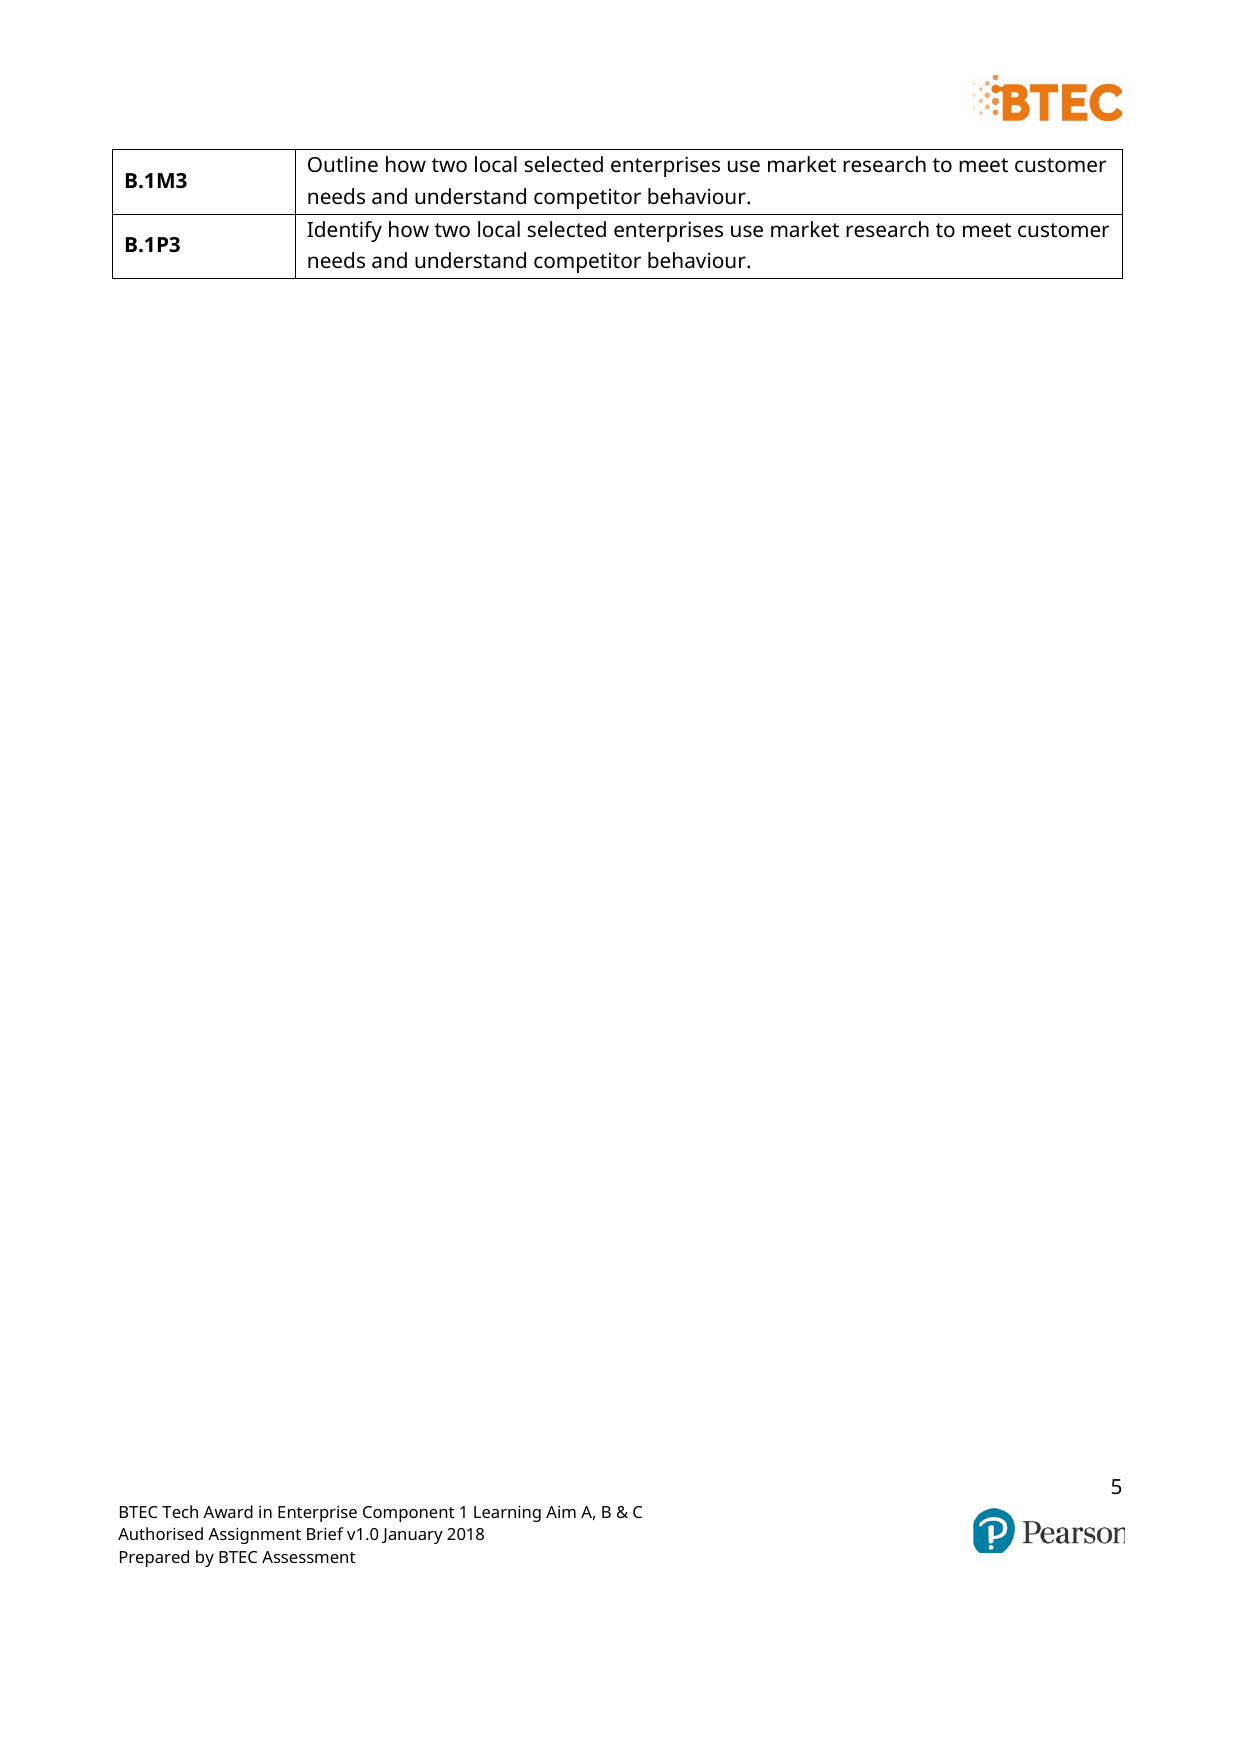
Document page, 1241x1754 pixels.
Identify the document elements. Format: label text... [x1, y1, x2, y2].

picture [999, 1508, 1125, 1552]
picture [980, 1518, 1007, 1543]
table_cell Identify how two local selected enterprises use market research to meet customer needs and understand competitor behaviour. [296, 215, 1122, 278]
table_cell Outline how two local selected enterprises use market research to meet customer needs and understand competitor behaviour. [296, 150, 1122, 213]
picture [972, 75, 1123, 121]
picture [971, 1508, 989, 1552]
table_cell B.1P3 [113, 215, 295, 278]
table_cell B.1M3 [113, 150, 295, 213]
